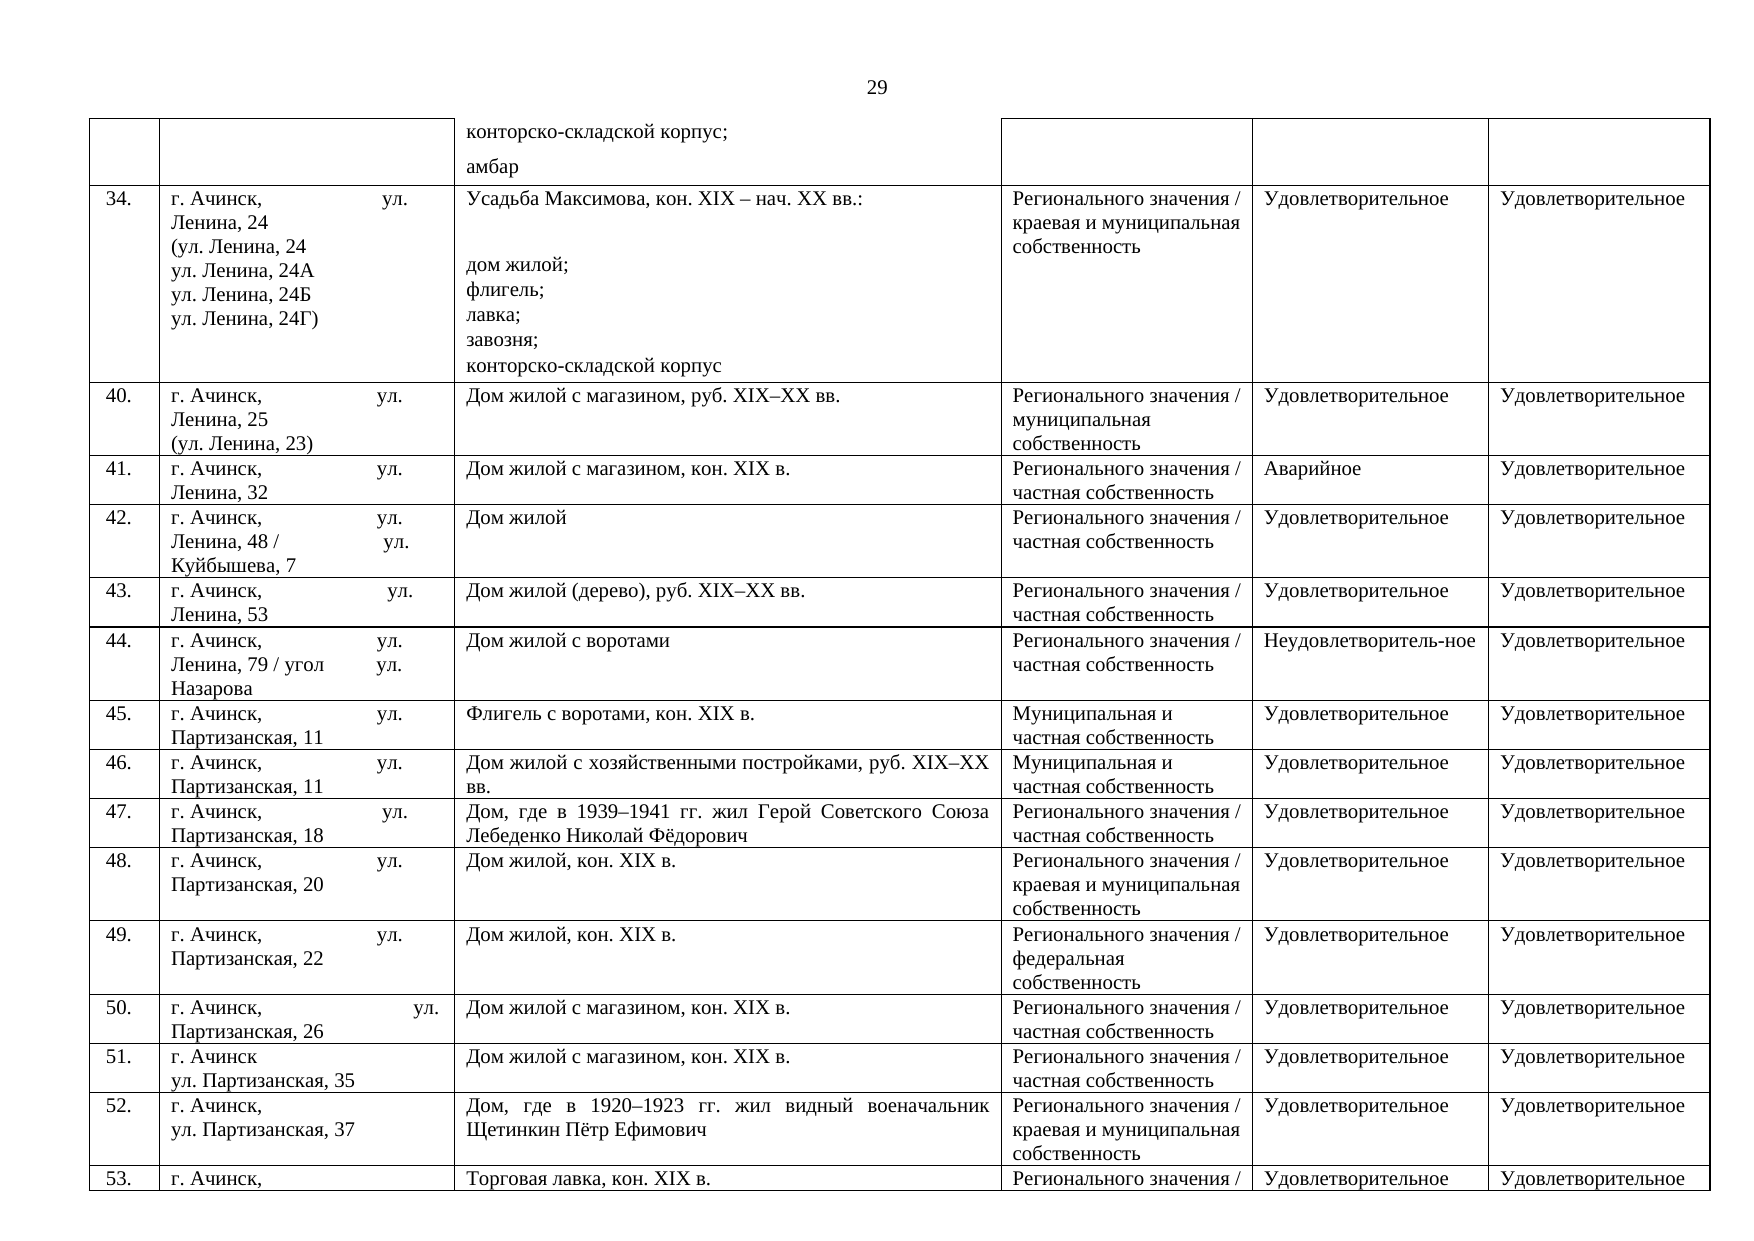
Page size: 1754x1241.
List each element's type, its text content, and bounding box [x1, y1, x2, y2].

table_cell Удовлетворительное [1253, 701, 1488, 749]
table_cell Муниципальная и частная собственность [1002, 701, 1252, 749]
table_cell Дом жилой с магазином, кон. ХIХ в. [455, 456, 1001, 504]
table_cell г. Ачинск, ул. Ленина, 48 / ул. Куйбышева, 7 [160, 505, 454, 577]
table_cell флигель; [455, 276, 1001, 301]
table_cell Дом жилой с магазином, кон. ХIХ в. [455, 995, 1001, 1043]
table_cell г. Ачинск, ул. Ленина, 32 [160, 456, 454, 504]
table_cell г. Ачинск, ул. Ленина, 24 (ул. Ленина, 24 ул. Ленина, 24А ул. Ленина, 24Б ул. Ленина, 24Г) [160, 186, 454, 382]
table_cell Удовлетворительное [1489, 701, 1709, 749]
table_cell конторско-складской корпус; [455, 118, 1001, 153]
table_cell Удовлетворительное [1253, 186, 1488, 382]
table_cell Неудовлетворитель-ное [1253, 628, 1488, 700]
table_cell г. Ачинск, ул. Партизанская, 22 [160, 921, 454, 994]
table_cell Регионального значения / федеральная собственность [1002, 921, 1252, 994]
table_cell [90, 750, 159, 798]
table_cell Удовлетворительное [1489, 186, 1709, 382]
table_cell Аварийное [1253, 456, 1488, 504]
table_cell [90, 921, 159, 994]
table_cell [90, 578, 159, 626]
table_cell Регионального значения / краевая и муниципальная собственность [1002, 1093, 1252, 1165]
table_cell амбар [455, 153, 1001, 185]
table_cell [160, 1166, 454, 1190]
table_cell Дом жилой [455, 505, 1001, 577]
table_cell г. Ачинск, ул. Партизанская, 20 [160, 848, 454, 920]
table_cell Дом жилой, кон. ХIХ в. [455, 921, 1001, 994]
table_cell [90, 383, 159, 455]
table_cell Удовлетворительное [1489, 456, 1709, 504]
table_cell Удовлетворительное [1489, 921, 1709, 994]
table_cell Удовлетворительное [1489, 628, 1709, 700]
table_cell Удовлетворительное [1489, 995, 1709, 1043]
table_cell [90, 1093, 159, 1165]
table_cell [90, 799, 159, 847]
table_cell конторско-складской корпус [455, 352, 1001, 382]
table_cell Удовлетворительное [1253, 578, 1488, 626]
table_cell Удовлетворительное [1253, 799, 1488, 847]
table_cell Усадьба Максимова, кон. ХIХ – нач. ХХ вв.: [455, 186, 1001, 251]
table_cell Регионального значения / частная собственность [1002, 1044, 1252, 1092]
table_cell Дом жилой, кон. ХIХ в. [455, 848, 1001, 920]
table_cell [90, 1166, 159, 1190]
table_cell Муниципальная и частная собственность [1002, 750, 1252, 798]
table_cell [90, 848, 159, 920]
table_cell Удовлетворительное [1253, 1166, 1488, 1190]
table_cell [1002, 1166, 1252, 1190]
table_cell Регионального значения / частная собственность [1002, 578, 1252, 626]
table_cell [90, 186, 159, 382]
table_cell Регионального значения / краевая и муниципальная собственность [1002, 186, 1252, 382]
table_cell Регионального значения / частная собственность [1002, 995, 1252, 1043]
table_cell г. Ачинск, ул. Партизанская, 37 [160, 1093, 454, 1165]
table_cell Флигель с воротами, кон. ХIХ в. [455, 701, 1001, 749]
table_cell [90, 505, 159, 577]
table_cell г. Ачинск, ул. Партизанская, 11 [160, 750, 454, 798]
table_cell Удовлетворительное [1489, 1044, 1709, 1092]
table_cell Дом жилой с магазином, руб. ХIХ–ХХ вв. [455, 383, 1001, 455]
table_cell Удовлетворительное [1253, 505, 1488, 577]
table_cell [90, 628, 159, 700]
table_cell Удовлетворительное [1489, 505, 1709, 577]
table_cell Дом жилой (дерево), руб. ХIХ–ХХ вв. [455, 578, 1001, 626]
table_cell Удовлетворительное [1489, 799, 1709, 847]
table_cell Удовлетворительное [1489, 750, 1709, 798]
table_cell Удовлетворительное [1253, 1044, 1488, 1092]
table_cell [90, 1044, 159, 1092]
table_cell Удовлетворительное [1253, 995, 1488, 1043]
table_cell Удовлетворительное [1253, 750, 1488, 798]
table_cell Регионального значения / частная собственность [1002, 799, 1252, 847]
table_cell Регионального значения / муниципальная собственность [1002, 383, 1252, 455]
table_cell г. Ачинск, ул. Партизанская, 18 [160, 799, 454, 847]
table_cell Регионального значения / краевая и муниципальная собственность [1002, 848, 1252, 920]
table_cell Удовлетворительное [1489, 1093, 1709, 1165]
table_cell [90, 701, 159, 749]
table_cell Удовлетворительное [1253, 921, 1488, 994]
table_cell лавка; [455, 301, 1001, 326]
table_cell Регионального значения / частная собственность [1002, 505, 1252, 577]
table_cell Удовлетворительное [1253, 383, 1488, 455]
table_cell Удовлетворительное [1489, 848, 1709, 920]
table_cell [455, 1166, 1001, 1190]
table_cell [90, 995, 159, 1043]
table_cell г. Ачинск, ул. Ленина, 53 [160, 578, 454, 626]
table_cell завозня; [455, 326, 1001, 352]
table_cell г. Ачинск, ул. Ленина, 25 (ул. Ленина, 23) [160, 383, 454, 455]
table_cell [90, 456, 159, 504]
table_cell Удовлетворительное [1253, 848, 1488, 920]
table_cell Дом жилой с магазином, кон. ХIХ в. [455, 1044, 1001, 1092]
table_cell г. Ачинск, ул. Ленина, 79 / угол ул. Назарова [160, 628, 454, 700]
table_cell Дом, где в 1939–1941 гг. жил Герой Советского Союза Лебеденко Николай Фёдорович [455, 799, 1001, 847]
table_cell дом жилой; [455, 251, 1001, 276]
table_cell Удовлетворительное [1489, 1166, 1709, 1190]
table_cell г. Ачинск ул. Партизанская, 35 [160, 1044, 454, 1092]
table_cell г. Ачинск, ул. Партизанская, 11 [160, 701, 454, 749]
table_cell г. Ачинск, ул. Партизанская, 26 [160, 995, 454, 1043]
table_cell Дом жилой с хозяйственными постройками, руб. ХIХ–ХХ вв. [455, 750, 1001, 798]
table_cell Удовлетворительное [1253, 1093, 1488, 1165]
table_cell Удовлетворительное [1489, 383, 1709, 455]
table_cell Регионального значения / частная собственность [1002, 456, 1252, 504]
table_cell Дом, где в 1920–1923 гг. жил видный военачальник Щетинкин Пётр Ефимович [455, 1093, 1001, 1165]
table_cell Регионального значения / частная собственность [1002, 628, 1252, 700]
table_cell Дом жилой с воротами [455, 628, 1001, 700]
table_cell Удовлетворительное [1489, 578, 1709, 626]
